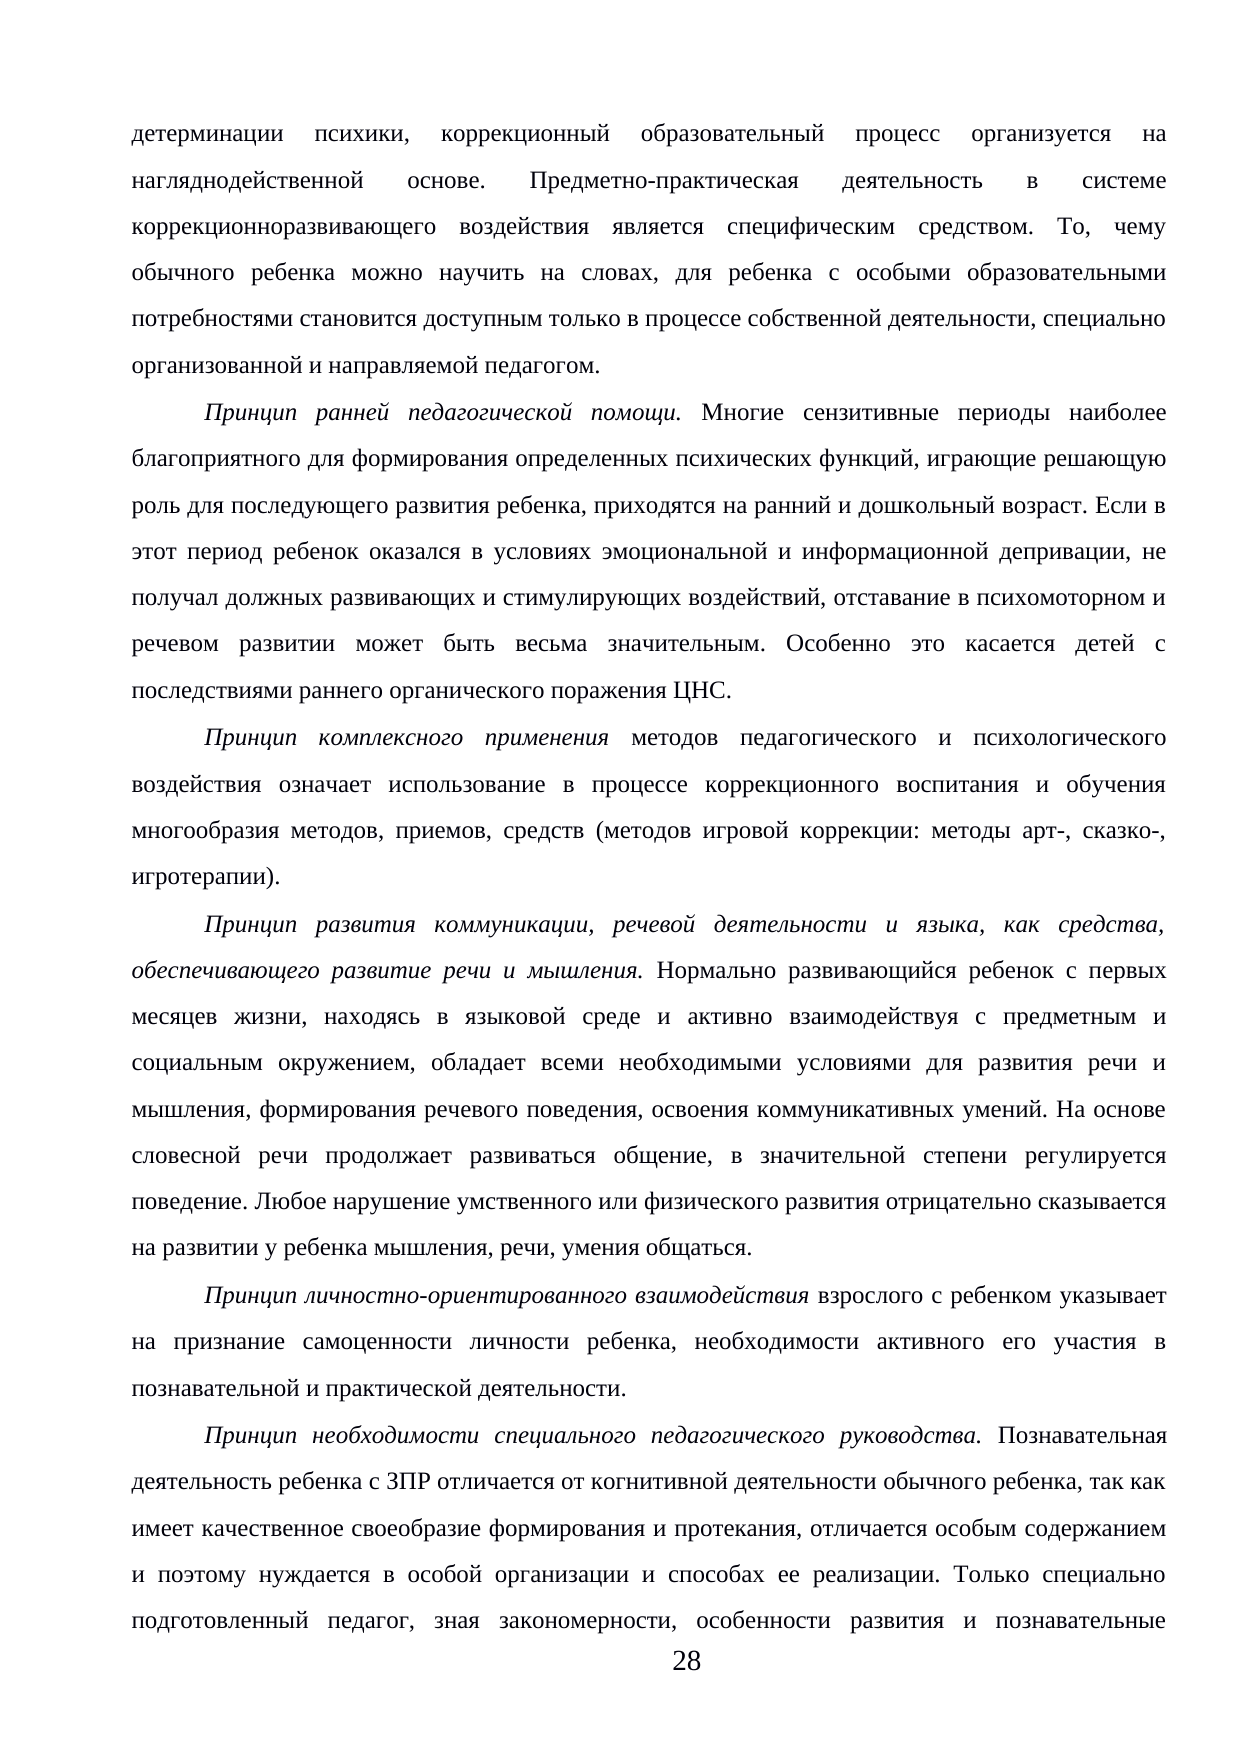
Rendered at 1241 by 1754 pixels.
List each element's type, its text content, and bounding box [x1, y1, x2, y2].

text Принцип ранней педагогической помощи. Многие сензитивные периоды наиболее благоприятного для формирования определенных психических функций, играющие решающую роль для последующего развития ребенка, приходятся на ранний и дошкольный возраст. Если в этот период ребенок оказался в условиях эмоциональной и информационной депривации, не получал должных развивающих и стимулирующих воздействий, отставание в психомоторном и речевом развитии может быть весьма значительным. Особенно это касается детей с последствиями раннего органического поражения ЦНС. [131, 397, 1167, 703]
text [131, 1420, 1167, 1634]
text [131, 118, 1167, 378]
text Принцип развития коммуникации, речевой деятельности и языка, как средства, обеспечивающего развитие речи и мышления. Нормально развивающийся ребенок с первых месяцев жизни, находясь в языковой среде и активно взаимодействуя с предметным и социальным окружением, обладает всеми необходимыми условиями для развития речи и мышления, формирования речевого поведения, освоения коммуникативных умений. На основе словесной речи продолжает развиваться общение, в значительной степени регулируется поведение. Любое нарушение умственного или физического развития отрицательно сказывается на развитии у ребенка мышления, речи, умения общаться. [131, 909, 1167, 1261]
text Принцип личностно-ориентированного взаимодействия взрослого с ребенком указывает на признание самоценности личности ребенка, необходимости активного его участия в познавательной и практической деятельности. [131, 1280, 1167, 1401]
text Принцип комплексного применения методов педагогического и психологического воздействия означает использование в процессе коррекционного воспитания и обучения многообразия методов, приемов, средств (методов игровой коррекции: методы арт-, сказко-, игротерапии). [131, 722, 1167, 890]
